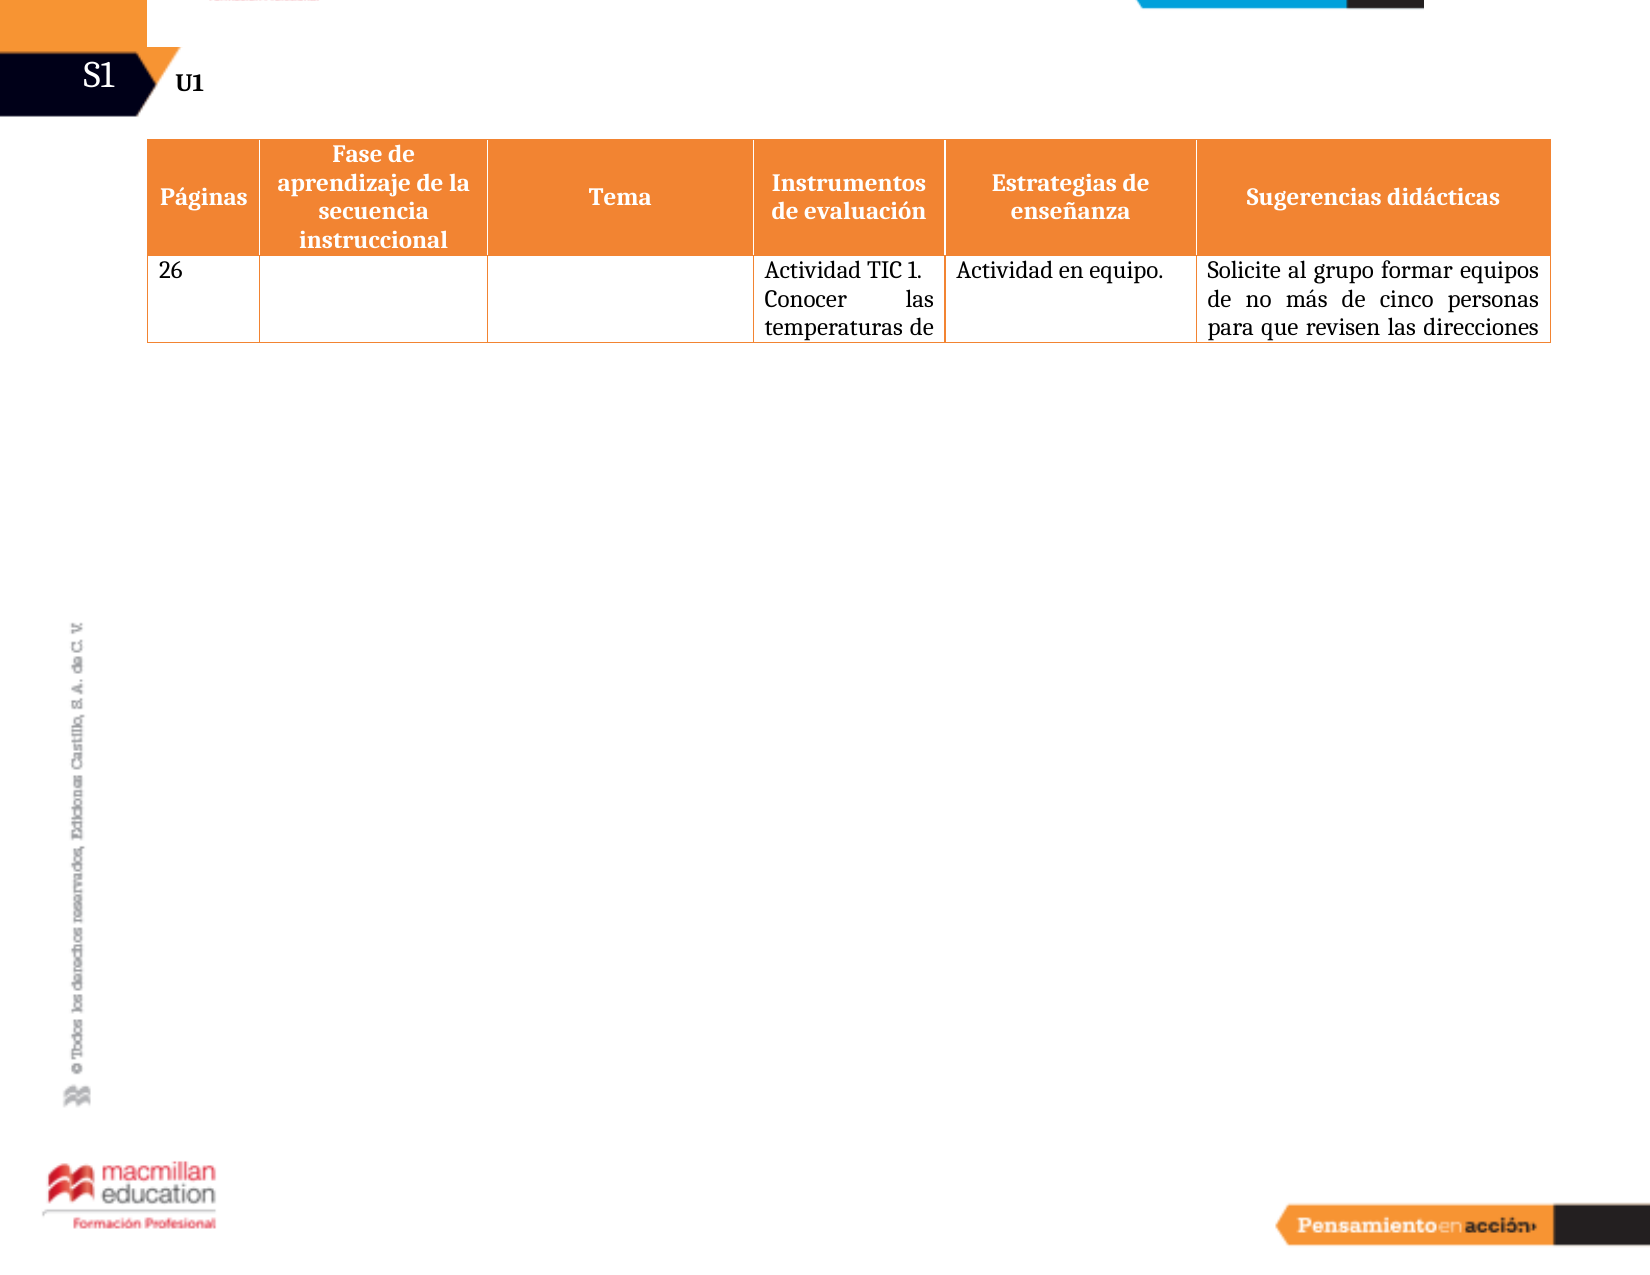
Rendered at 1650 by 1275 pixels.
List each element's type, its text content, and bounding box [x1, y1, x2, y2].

table_header Instrumentos de evaluación [754, 140, 944, 255]
table_cell Actividad TIC 1. Conocer las temperaturas de tu ciudad. Ejercicio 2. Conocer los daños que causan las partículas suspendidas. Ejercicio 3 Identificar las causas del cambio climático. [754, 256, 944, 342]
table_cell 26 26 26 [148, 256, 259, 342]
table_header Estrategias de enseñanza [946, 140, 1196, 255]
table_header Páginas [148, 140, 259, 255]
table_header Fase de aprendizaje de la secuencia instruccional [260, 140, 487, 255]
table_cell Actividad en equipo. Actividad grupal. Actividad individual extraclase. [946, 256, 1196, 342]
table_header Tema [488, 140, 753, 255]
picture [0, 0, 1650, 1275]
table_header Sugerencias didácticas [1197, 140, 1550, 255]
